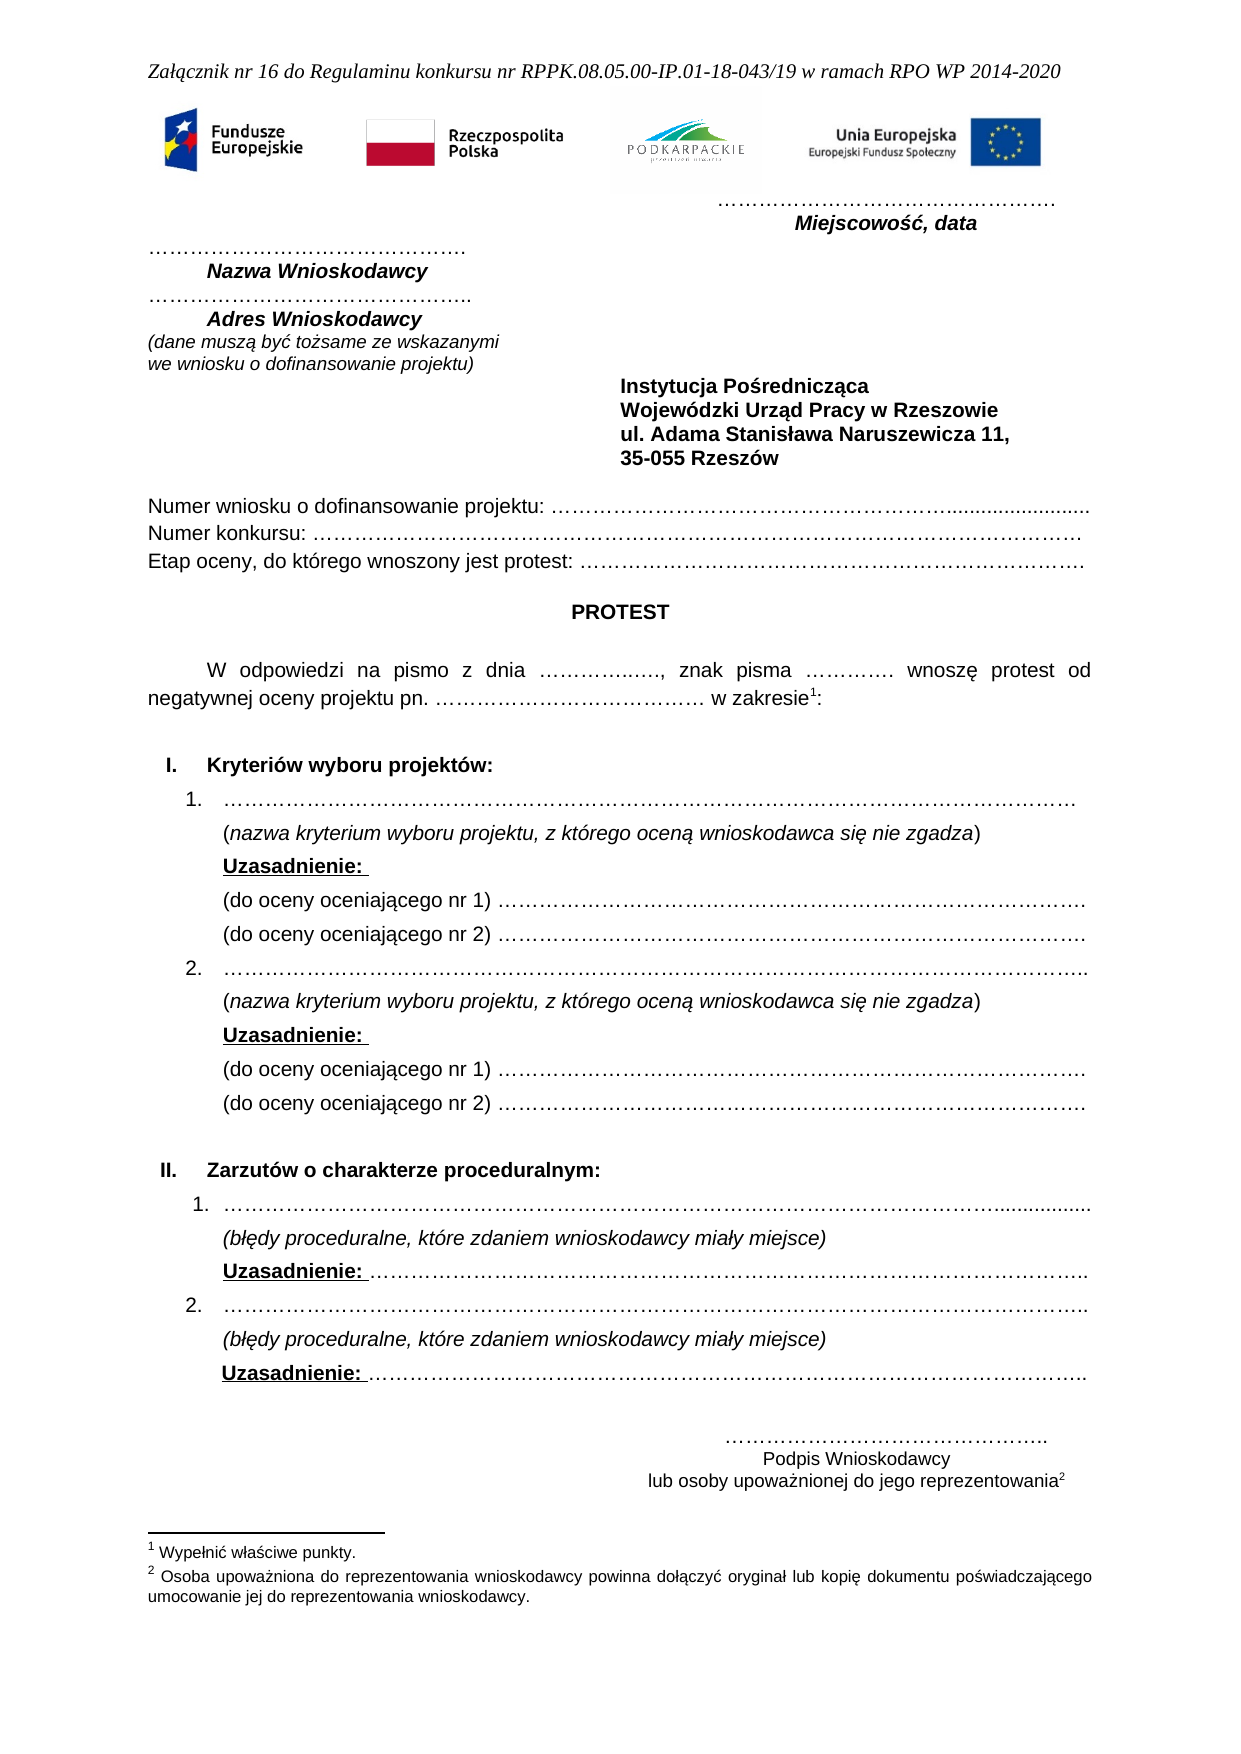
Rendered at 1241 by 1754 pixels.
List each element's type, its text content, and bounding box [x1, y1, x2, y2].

text 35-055 Rzeszów [620, 446, 1093, 470]
text ………………………………………. [148, 235, 1093, 259]
list (do oceny oceniającego nr 2) …………………………………………………………………………. [223, 1090, 1093, 1114]
list …………………………………………………………………………………………………................. [192, 1192, 1093, 1216]
list (nazwa kryterium wyboru projektu, z którego oceną wnioskodawca się nie zgadza) [223, 820, 1093, 844]
list (do oceny oceniającego nr 2) …………………………………………………………………………. [223, 922, 1093, 946]
list Uzasadnienie: [223, 1023, 1093, 1047]
text Numer konkursu: ………………………………………………………………………………………………… [148, 521, 1093, 545]
text we wniosku o dofinansowanie projektu) [148, 352, 1093, 374]
text PROTEST [148, 600, 1093, 624]
list …………………………………………………………………………………………………………….. [185, 955, 1093, 979]
list Uzasadnienie: ………………………………………………………………………………………….. [223, 1259, 1093, 1283]
list Podpis Wnioskodawcy [620, 1448, 1093, 1470]
list Uzasadnienie: [223, 854, 1093, 878]
text Uzasadnienie: ………………………………………………………………………………………….. [185, 1360, 1093, 1384]
picture [149, 92, 318, 187]
text Nazwa Wnioskodawcy [148, 259, 1093, 283]
text Instytucja Pośrednicząca [620, 374, 1093, 398]
text W odpowiedzi na pismo z dnia …………..…., znak pisma …………. wnoszę protest od negatywnej oceny projektu pn. ………………………………… w zakresie: [148, 658, 1093, 709]
list (do oceny oceniającego nr 1) …………………………………………………………………………. [223, 1057, 1093, 1081]
text (dane muszą być tożsame ze wskazanymi [148, 331, 1093, 352]
list (błędy proceduralne, które zdaniem wnioskodawcy miały miejsce) [223, 1225, 1093, 1249]
text ul. Adama Stanisława Naruszewicza 11, [620, 422, 1093, 446]
list ……………………………………….. [679, 1424, 1093, 1448]
text Adres Wnioskodawcy [148, 307, 1093, 331]
picture [351, 104, 578, 181]
list (błędy proceduralne, które zdaniem wnioskodawcy miały miejsce) [223, 1327, 1093, 1351]
list Kryteriów wyboru projektów: [177, 753, 1093, 777]
list lub osoby upoważnionej do jego reprezentowania [620, 1470, 1093, 1491]
text Miejscowość, data [679, 211, 1093, 235]
text …………………………………………. [679, 187, 1093, 211]
list Zarzutów o charakterze proceduralnym: [177, 1158, 1093, 1182]
picture [610, 86, 762, 194]
text Wojewódzki Urząd Pracy w Rzeszowie [620, 398, 1093, 422]
text Etap oceny, do którego wnoszony jest protest: ………………………………………………………………. [148, 549, 1093, 573]
picture [793, 102, 1056, 182]
list …………………………………………………………………………………………………………… [185, 787, 1093, 811]
list (nazwa kryterium wyboru projektu, z którego oceną wnioskodawca się nie zgadza) [223, 989, 1093, 1013]
text Numer wniosku o dofinansowanie projektu: …………………………………………………......................... [148, 494, 1093, 518]
text ……………………………………….. [148, 283, 1093, 307]
list …………………………………………………………………………………………………………….. [185, 1293, 1093, 1317]
list (do oceny oceniającego nr 1) …………………………………………………………………………. [223, 888, 1093, 912]
